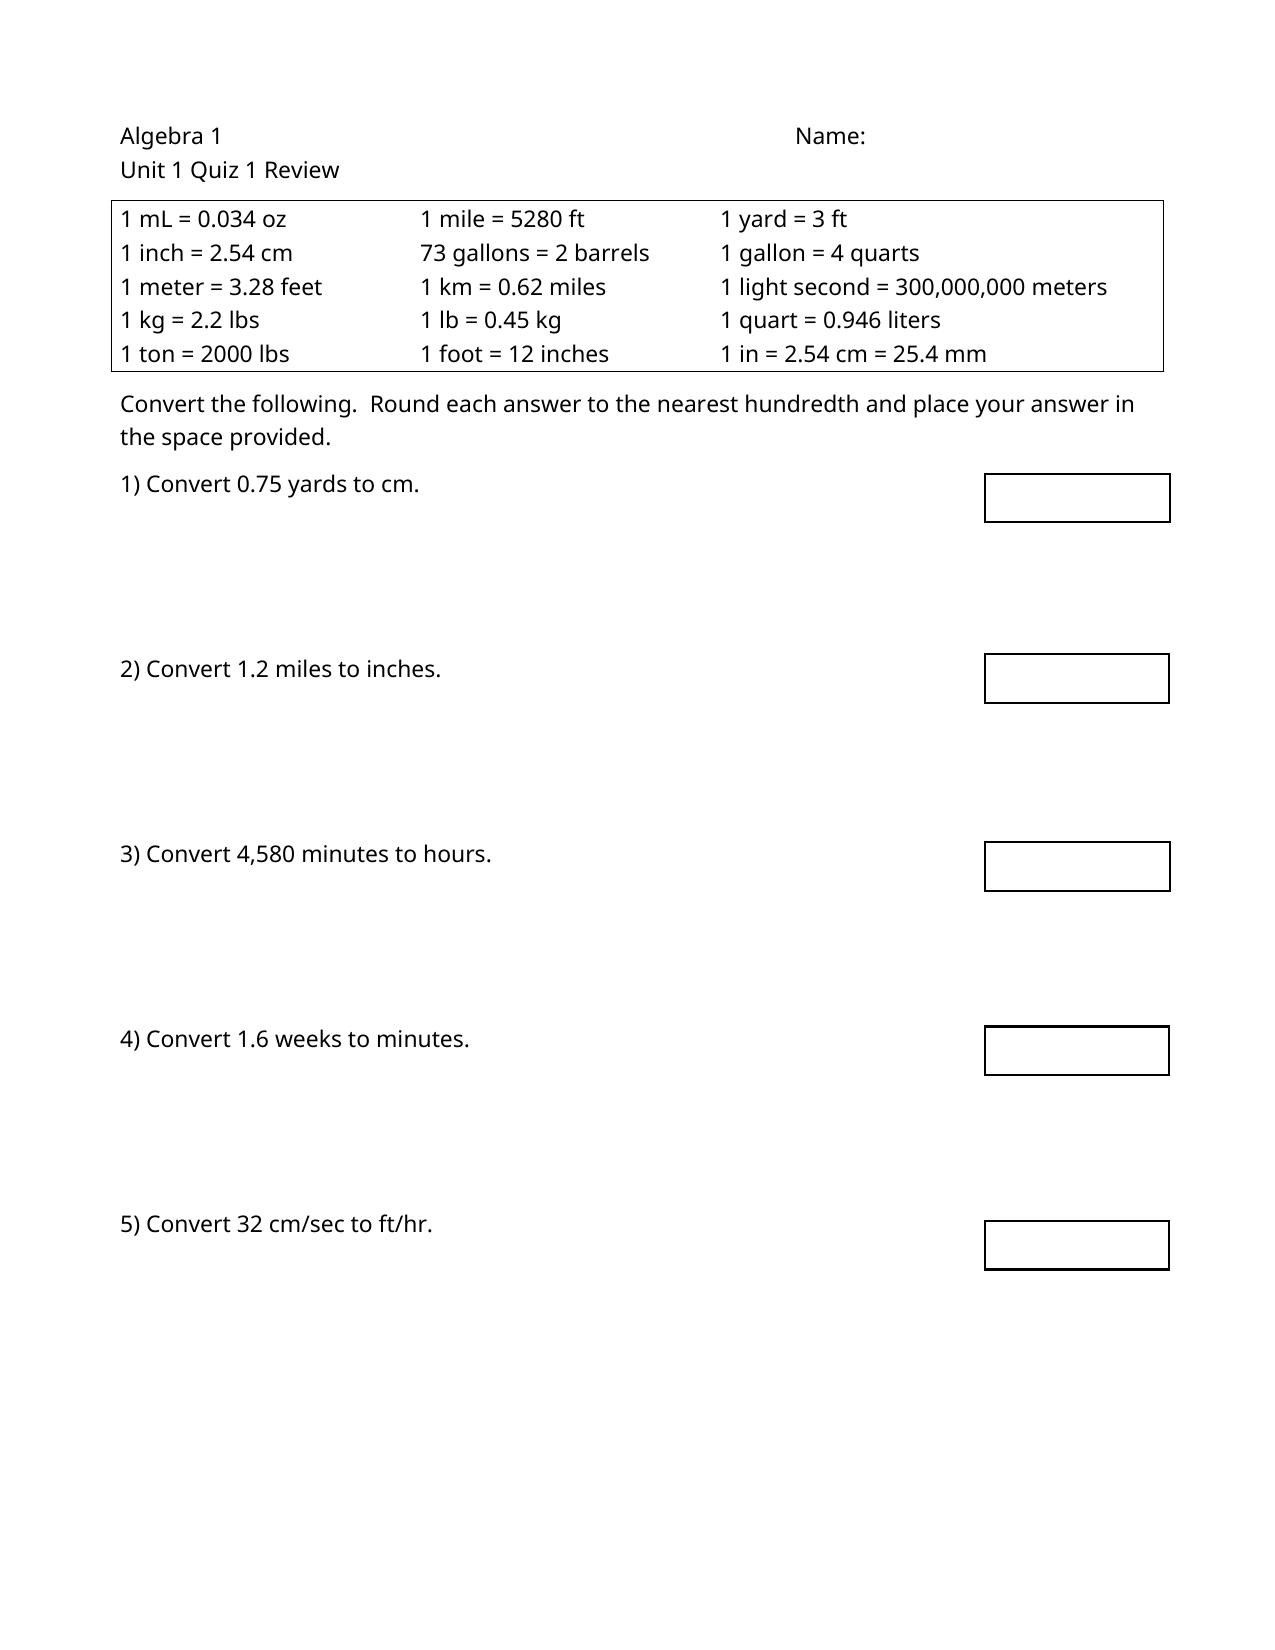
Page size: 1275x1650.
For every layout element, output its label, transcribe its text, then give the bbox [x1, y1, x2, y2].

text 1 kg = 2.2 lbs 1 lb = 0.45 kg 1 quart = 0.946 liters [112, 301, 1163, 335]
text 2) Convert 1.2 miles to inches. [120, 652, 1155, 684]
text Convert the following. Round each answer to the nearest hundredth and place your answer in the space provided. [120, 387, 1155, 452]
text 1 meter = 3.28 feet 1 km = 0.62 miles 1 light second = 300,000,000 meters [112, 267, 1163, 301]
text 5) Convert 32 cm/sec to ft/hr. [120, 1207, 1155, 1239]
text Algebra 1 Name: Unit 1 Quiz 1 Review [120, 120, 1155, 185]
text 1 ton = 2000 lbs 1 foot = 12 inches 1 in = 2.54 cm = 25.4 mm [112, 335, 1163, 371]
text 1 inch = 2.54 cm 73 gallons = 2 barrels 1 gallon = 4 quarts [112, 234, 1163, 267]
text 4) Convert 1.6 weeks to minutes. [120, 1022, 1155, 1054]
text 3) Convert 4,580 minutes to hours. [120, 837, 1155, 869]
text 1 mL = 0.034 oz 1 mile = 5280 ft 1 yard = 3 ft [112, 201, 1163, 234]
text 1) Convert 0.75 yards to cm. [120, 467, 1155, 499]
